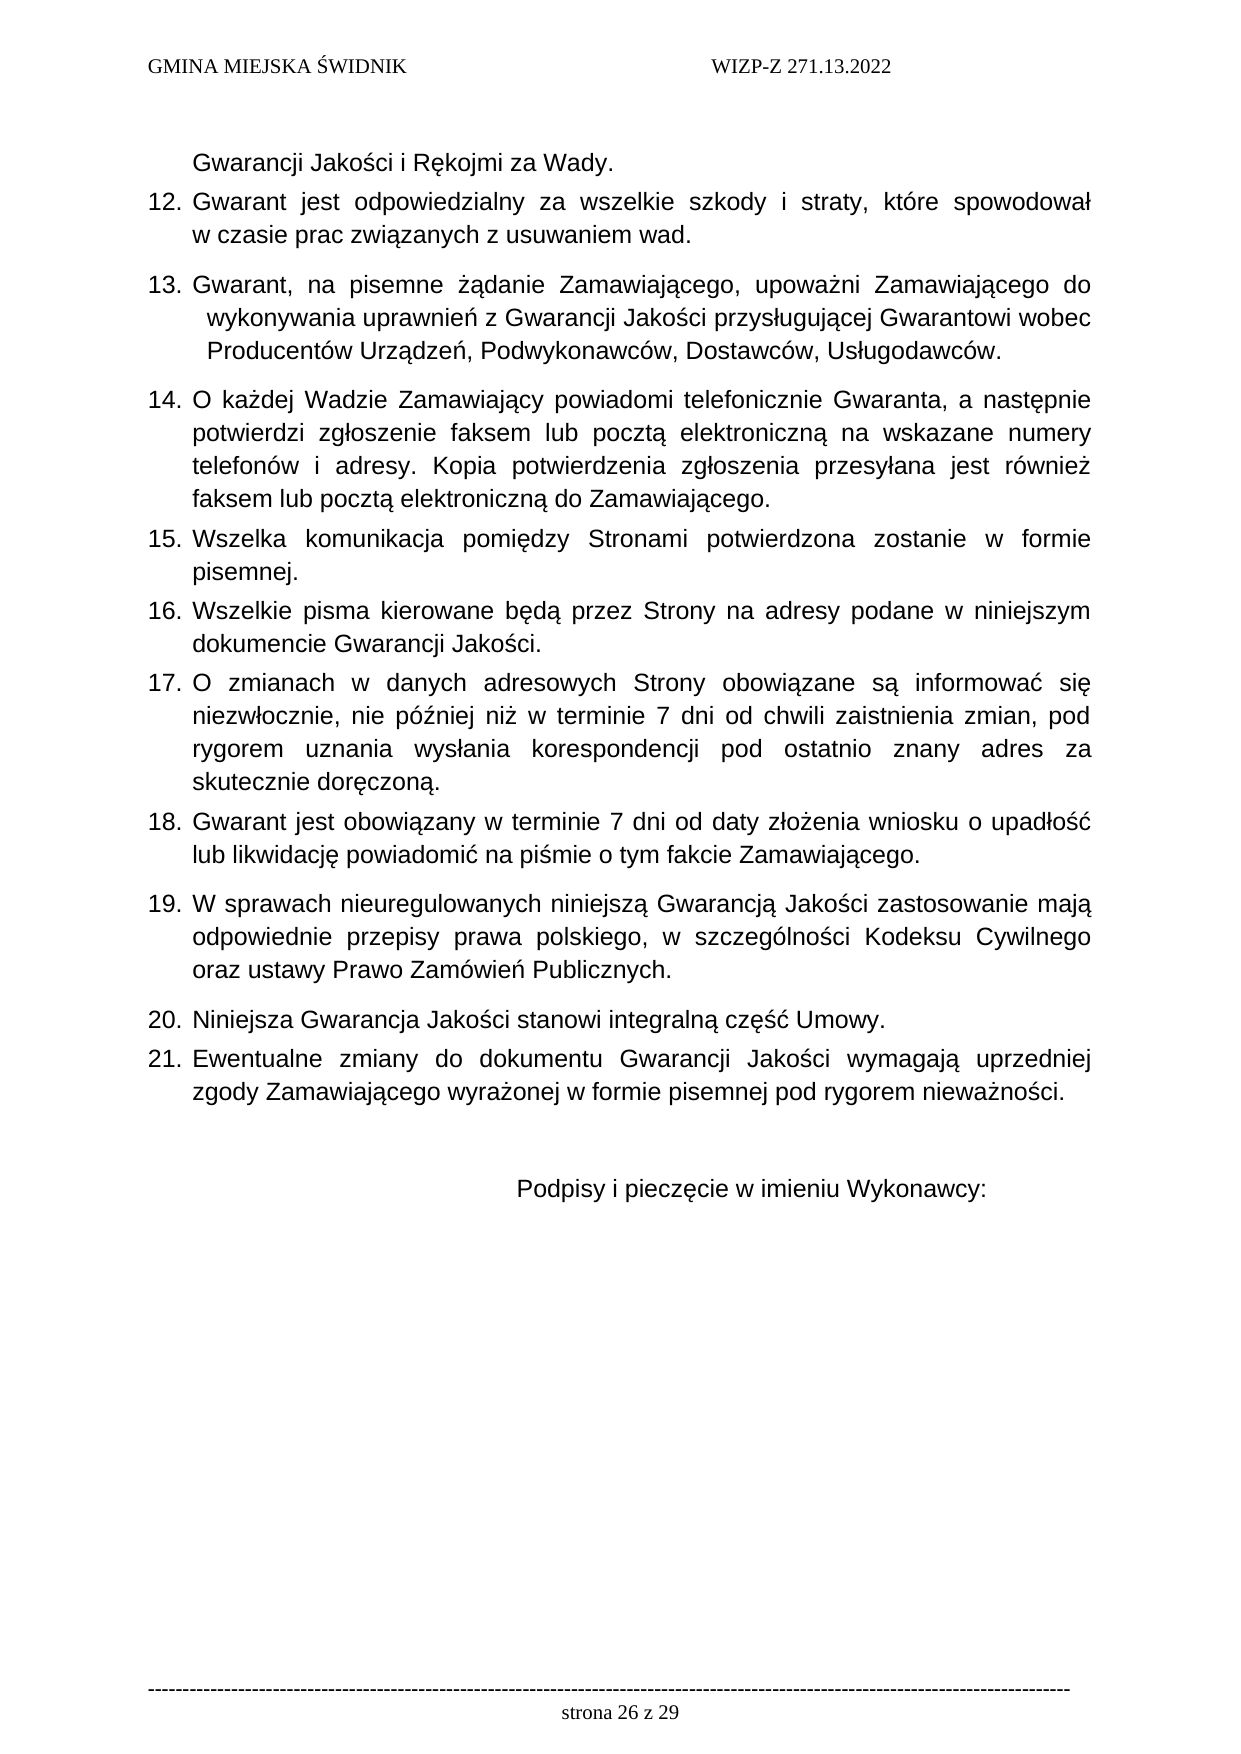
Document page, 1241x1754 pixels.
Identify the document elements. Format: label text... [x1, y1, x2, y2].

list Wszelkie pisma kierowane będą przez Strony na adresy podane w niniejszym dokumencie Gwarancji Jakości. [148, 596, 1093, 658]
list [148, 148, 1093, 176]
list W sprawach nieuregulowanych niniejszą Gwarancją Jakości zastosowanie mają odpowiednie przepisy prawa polskiego, w szczególności Kodeksu Cywilnego oraz ustawy Prawo Zamówień Publicznych. [148, 889, 1093, 984]
list O zmianach w danych adresowych Strony obowiązane są informować się niezwłocznie, nie później niż w terminie 7 dni od chwili zaistnienia zmian, pod rygorem uznania wysłania korespondencji pod ostatnio znany adres za skutecznie doręczoną. [148, 668, 1093, 796]
list Ewentualne zmiany do dokumentu Gwarancji Jakości wymagają uprzedniej zgody Zamawiającego wyrażonej w formie pisemnej pod rygorem nieważności. [148, 1044, 1093, 1106]
list Gwarant, na pisemne żądanie Zamawiającego, upoważni Zamawiającego do wykonywania uprawnień z Gwarancji Jakości przysługującej Gwarantowi wobec Producentów Urządzeń, Podwykonawców, Dostawców, Usługodawców. [148, 269, 1093, 364]
list Niniejsza Gwarancja Jakości stanowi integralną część Umowy. [148, 1005, 1093, 1034]
list Wszelka komunikacja pomiędzy Stronami potwierdzona zostanie w formie pisemnej. [148, 524, 1093, 585]
list O każdej Wadzie Zamawiający powiadomi telefonicznie Gwaranta, a następnie potwierdzi zgłoszenie faksem lub pocztą elektroniczną na wskazane numery telefonów i adresy. Kopia potwierdzenia zgłoszenia przesyłana jest również faksem lub pocztą elektroniczną do Zamawiającego. [148, 385, 1093, 513]
list Gwarant jest obowiązany w terminie 7 dni od daty złożenia wniosku o upadłość lub likwidację powiadomić na piśmie o tym fakcie Zamawiającego. [148, 807, 1093, 868]
text Podpisy i pieczęcie w imieniu Wykonawcy: [443, 1174, 1093, 1203]
list Gwarant jest odpowiedzialny za wszelkie szkody i straty, które spowodował w czasie prac związanych z usuwaniem wad. [148, 187, 1093, 249]
